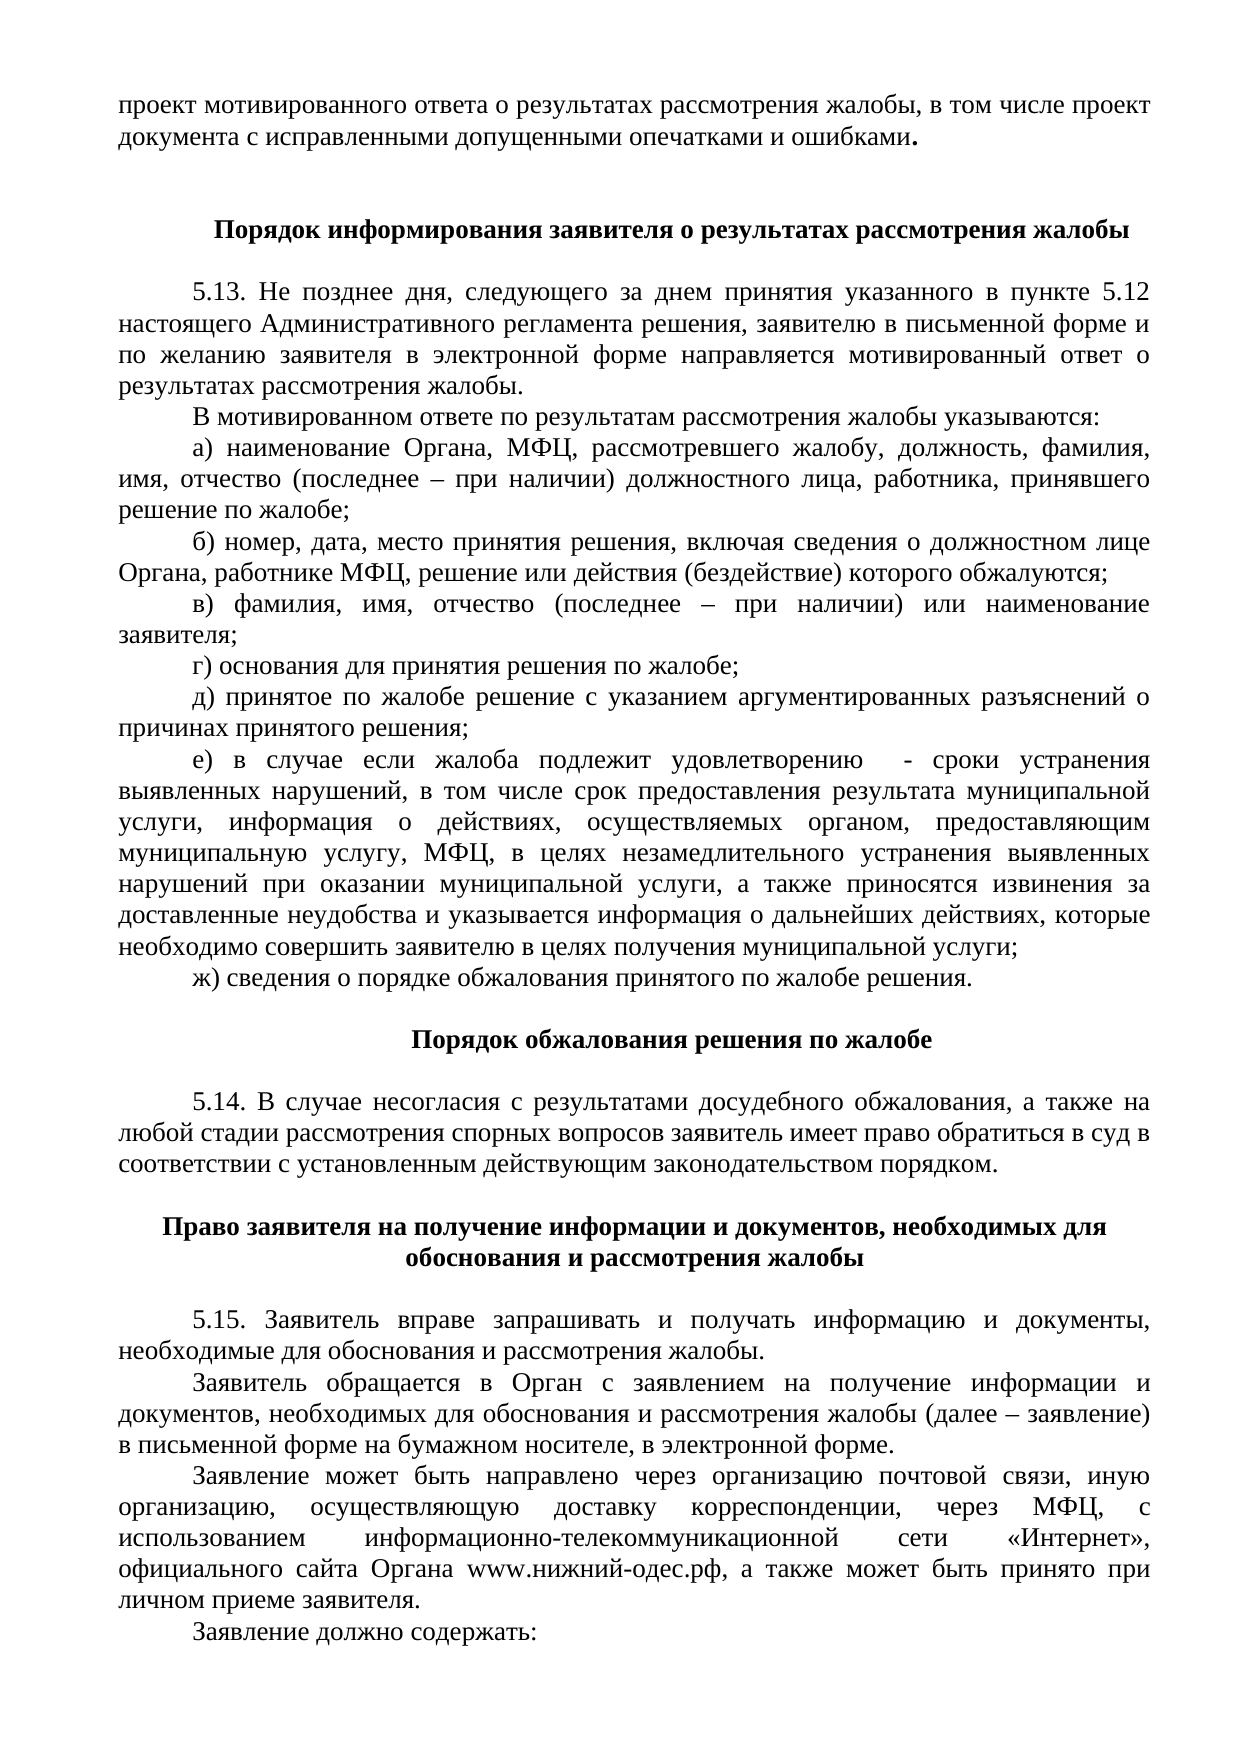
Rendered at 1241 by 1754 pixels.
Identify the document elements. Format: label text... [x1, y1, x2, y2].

text в) фамилия, имя, отчество (последнее – при наличии) или наименование заявителя; [118, 587, 1152, 649]
text В мотивированном ответе по результатам рассмотрения жалобы указываются: [118, 400, 1152, 431]
text Заявление может быть направлено через организацию почтовой связи, иную организацию, осуществляющую доставку корреспонденции, через МФЦ, с использованием информационно-телекоммуникационной сети «Интернет», официального сайта Органа www.нижний-одес.рф, а также может быть принято при личном приеме заявителя. [118, 1459, 1152, 1615]
text Порядок информирования заявителя о результатах рассмотрения жалобы [118, 213, 1152, 244]
text ж) сведения о порядке обжалования принятого по жалобе решения. [118, 961, 1152, 992]
text Заявление должно содержать: [118, 1615, 1152, 1646]
text 5.13. Не позднее дня, следующего за днем принятия указанного в пункте 5.12 настоящего Административного регламента решения, заявителю в письменной форме и по желанию заявителя в электронной форме направляется мотивированный ответ о результатах рассмотрения жалобы. [118, 276, 1152, 400]
text а) наименование Органа, МФЦ, рассмотревшего жалобу, должность, фамилия, имя, отчество (последнее – при наличии) должностного лица, работника, принявшего решение по жалобе; [118, 431, 1152, 525]
text Право заявителя на получение информации и документов, необходимых для обоснования и рассмотрения жалобы [118, 1210, 1152, 1272]
text е) в случае если жалоба подлежит удовлетворению - сроки устранения выявленных нарушений, в том числе срок предоставления результата муниципальной услуги, информация о действиях, осуществляемых органом, предоставляющим муниципальную услугу, МФЦ, в целях незамедлительного устранения выявленных нарушений при оказании муниципальной услуги, а также приносятся извинения за доставленные неудобства и указывается информация о дальнейших действиях, которые необходимо совершить заявителю в целях получения муниципальной услуги; [118, 743, 1152, 961]
text Порядок обжалования решения по жалобе [118, 1023, 1152, 1054]
text 5.14. В случае несогласия с результатами досудебного обжалования, а также на любой стадии рассмотрения спорных вопросов заявитель имеет право обратиться в суд в соответствии с установленным действующим законодательством порядком. [118, 1085, 1152, 1179]
text Заявитель обращается в Орган с заявлением на получение информации и документов, необходимых для обоснования и рассмотрения жалобы (далее – заявление) в письменной форме на бумажном носителе, в электронной форме. [118, 1366, 1152, 1459]
text 5.15. Заявитель вправе запрашивать и получать информацию и документы, необходимые для обоснования и рассмотрения жалобы. [118, 1303, 1152, 1366]
text д) принятое по жалобе решение с указанием аргументированных разъяснений о причинах принятого решения; [118, 680, 1152, 743]
text г) основания для принятия решения по жалобе; [118, 649, 1152, 680]
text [118, 89, 1152, 151]
text б) номер, дата, место принятия решения, включая сведения о должностном лице Органа, работнике МФЦ, решение или действия (бездействие) которого обжалуются; [118, 525, 1152, 587]
